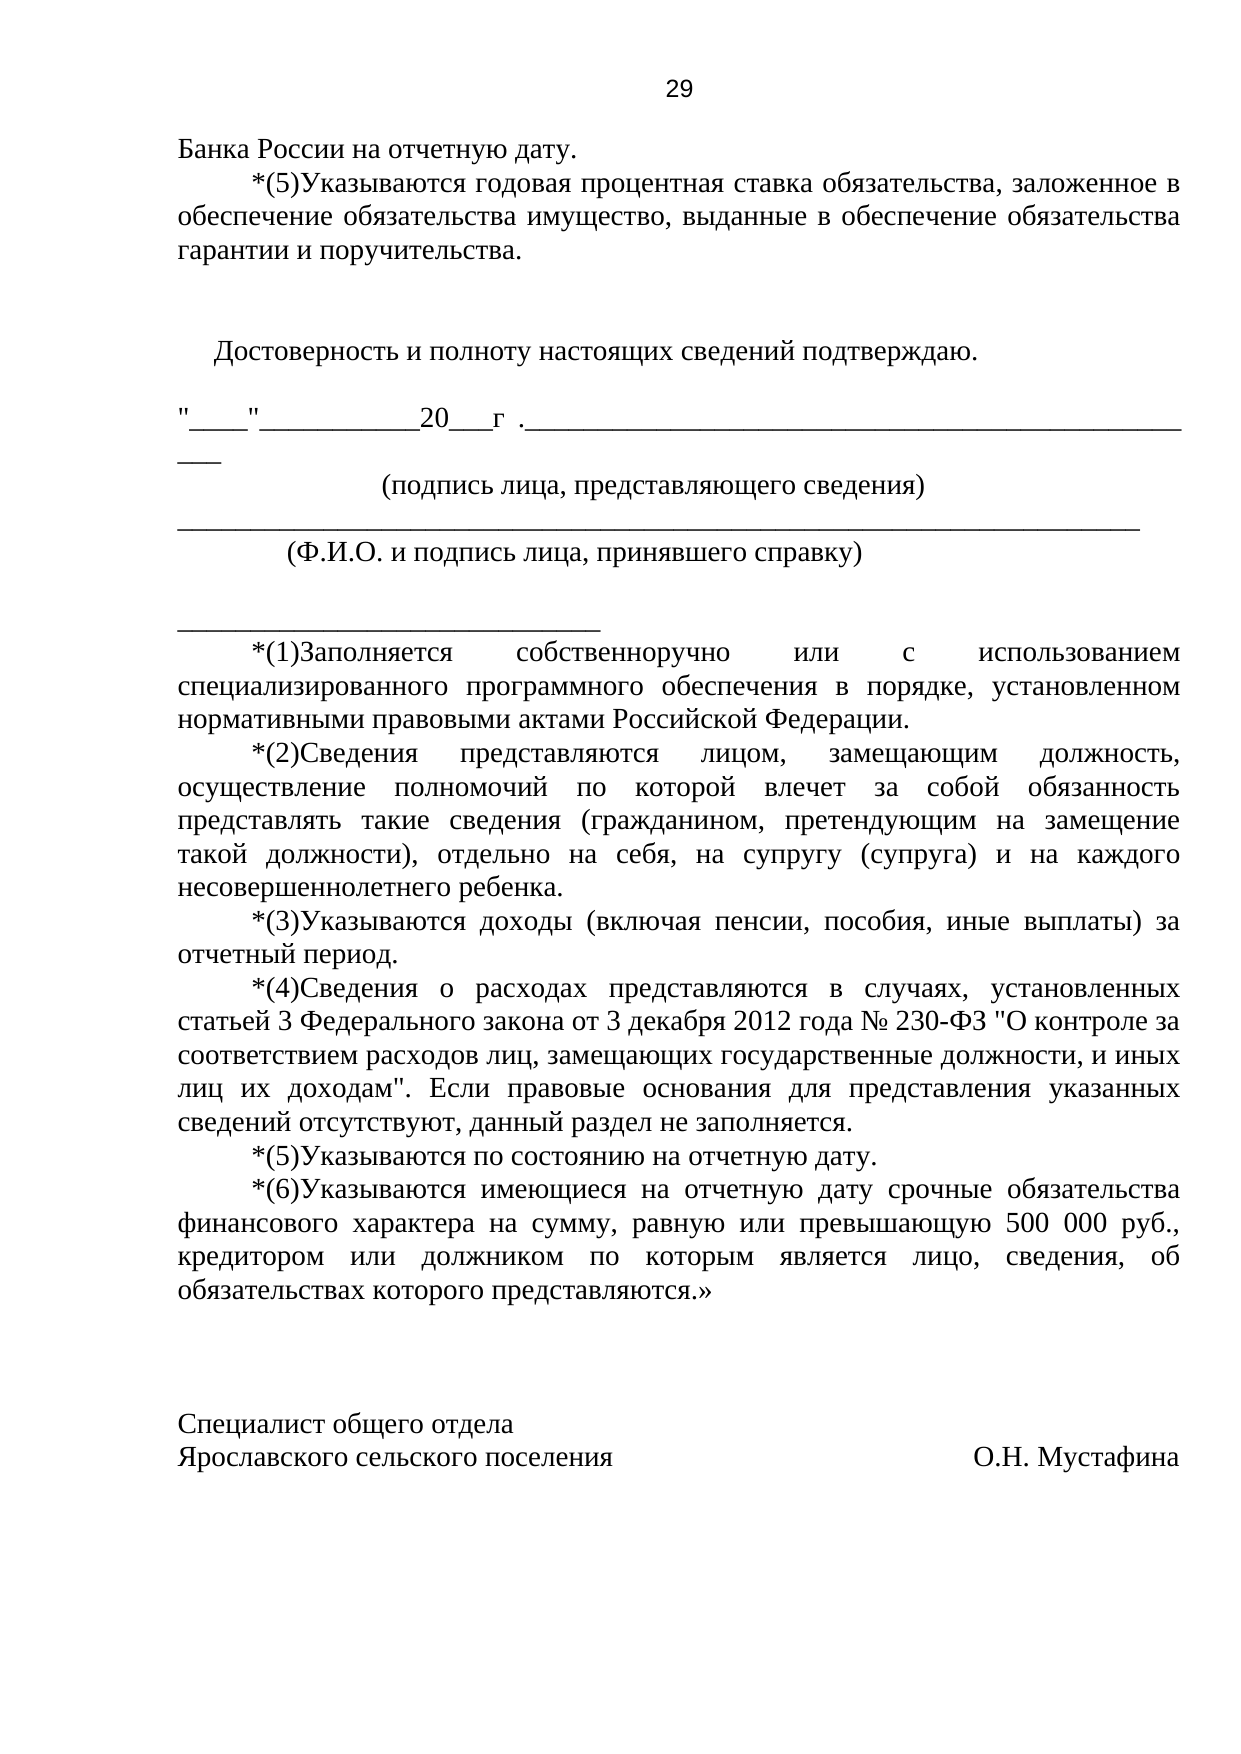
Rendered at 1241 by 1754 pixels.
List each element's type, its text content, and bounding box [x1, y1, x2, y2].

text *(2)Сведения представляются лицом, замещающим должность, осуществление полномочий по которой влечет за собой обязанность представлять такие сведения (гражданином, претендующим на замещение такой должности), отдельно на себя, на супругу (супруга) и на каждого несовершеннолетнего ребенка. [177, 735, 1181, 903]
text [177, 131, 1181, 165]
text (подпись лица, представляющего сведения) [177, 467, 1181, 500]
text *(4)Сведения о расходах представляются в случаях, установленных статьей 3 Федерального закона от 3 декабря 2012 года № 230-ФЗ "О контроле за соответствием расходов лиц, замещающих государственные должности, и иных лиц их доходам". Если правовые основания для представления указанных сведений отсутствуют, данный раздел не заполняется. [177, 970, 1181, 1138]
text *(6)Указываются имеющиеся на отчетную дату срочные обязательства финансового характера на сумму, равную или превышающую 500 000 руб., кредитором или должником по которым является лицо, сведения, об обязательствах которого представляются.» [177, 1171, 1181, 1305]
text Достоверность и полноту настоящих сведений подтверждаю. [177, 333, 1181, 366]
text Ярославского сельского поселения О.Н. Мустафина [177, 1439, 1181, 1473]
text __________________________________________________________________ [177, 500, 1181, 534]
text _____________________________ [177, 601, 1181, 634]
text *(1)Заполняется собственноручно или с использованием специализированного программного обеспечения в порядке, установленном нормативными правовыми актами Российской Федерации. [177, 634, 1181, 735]
text (Ф.И.О. и подпись лица, принявшего справку) [177, 534, 1181, 567]
text Специалист общего отдела [177, 1406, 1181, 1439]
text "____"___________20___г .________________________________________________ [177, 400, 1181, 467]
text *(5)Указываются по состоянию на отчетную дату. [177, 1138, 1181, 1171]
text *(3)Указываются доходы (включая пенсии, пособия, иные выплаты) за отчетный период. [177, 903, 1181, 970]
text *(5)Указываются годовая процентная ставка обязательства, заложенное в обеспечение обязательства имущество, выданные в обеспечение обязательства гарантии и поручительства. [177, 165, 1181, 266]
